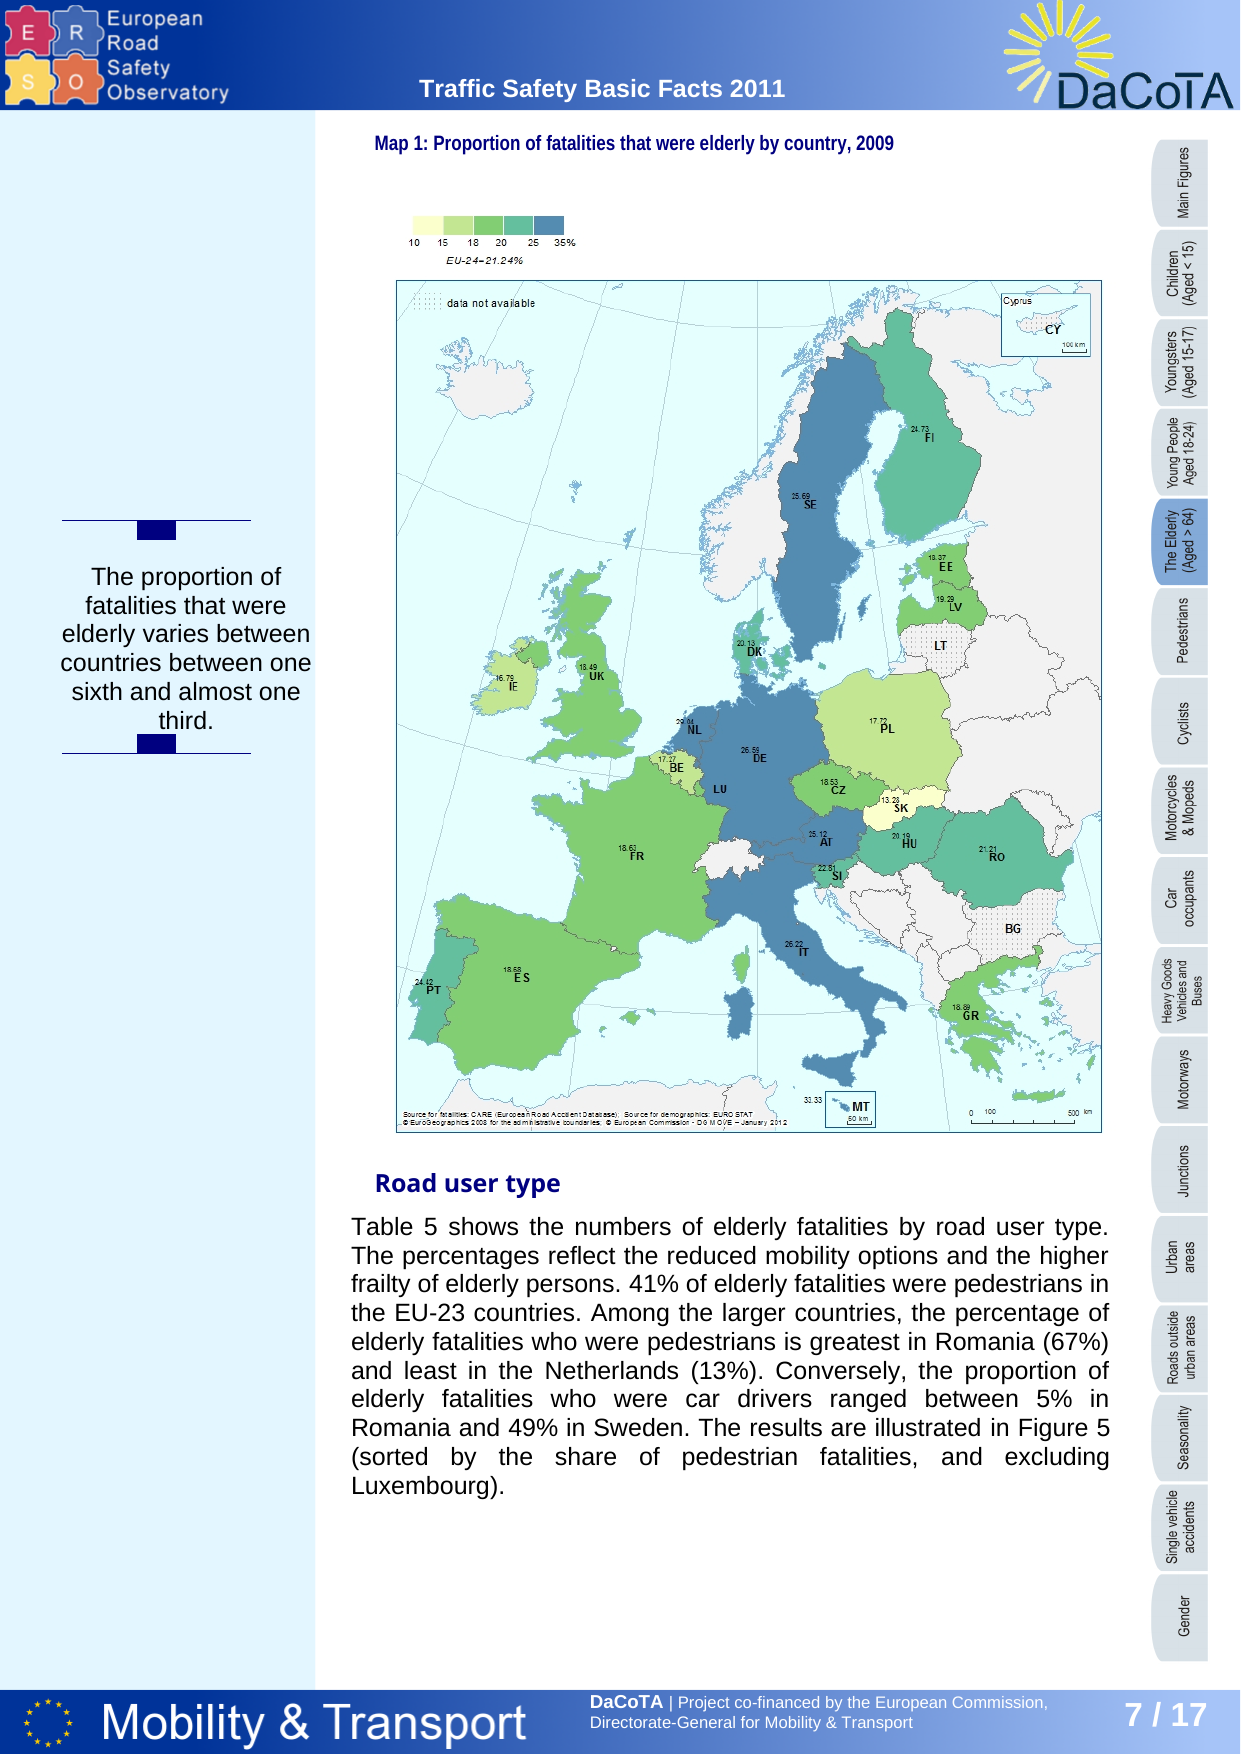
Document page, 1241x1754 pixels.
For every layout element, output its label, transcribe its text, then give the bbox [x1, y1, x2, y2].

text Table 5 shows the numbers of elderly fatalities by road user type. The percentages reflect the reduced mobility options and the higher frailty of elderly persons. 41% of elderly fatalities were pedestrians in the EU-23 countries. Among the larger countries, the percentage of elderly fatalities who were pedestrians is greatest in Romania (67%) and least in the Netherlands (13%). Conversely, the proportion of elderly fatalities who were car drivers ranged between 5% in Romania and 49% in Sweden. The results are illustrated in Figure 5 (sorted by the share of pedestrian fatalities, and excluding Luxembourg). [351, 1212, 1110, 1499]
text Map 1: Proportion of fatalities that were elderly by country, 2009 [374, 131, 1146, 154]
text Road user type [374, 1165, 1146, 1199]
picture [0, 0, 1241, 1754]
text The proportion of fatalities that were elderly varies between countries between one sixth and almost one third. [59, 562, 313, 734]
